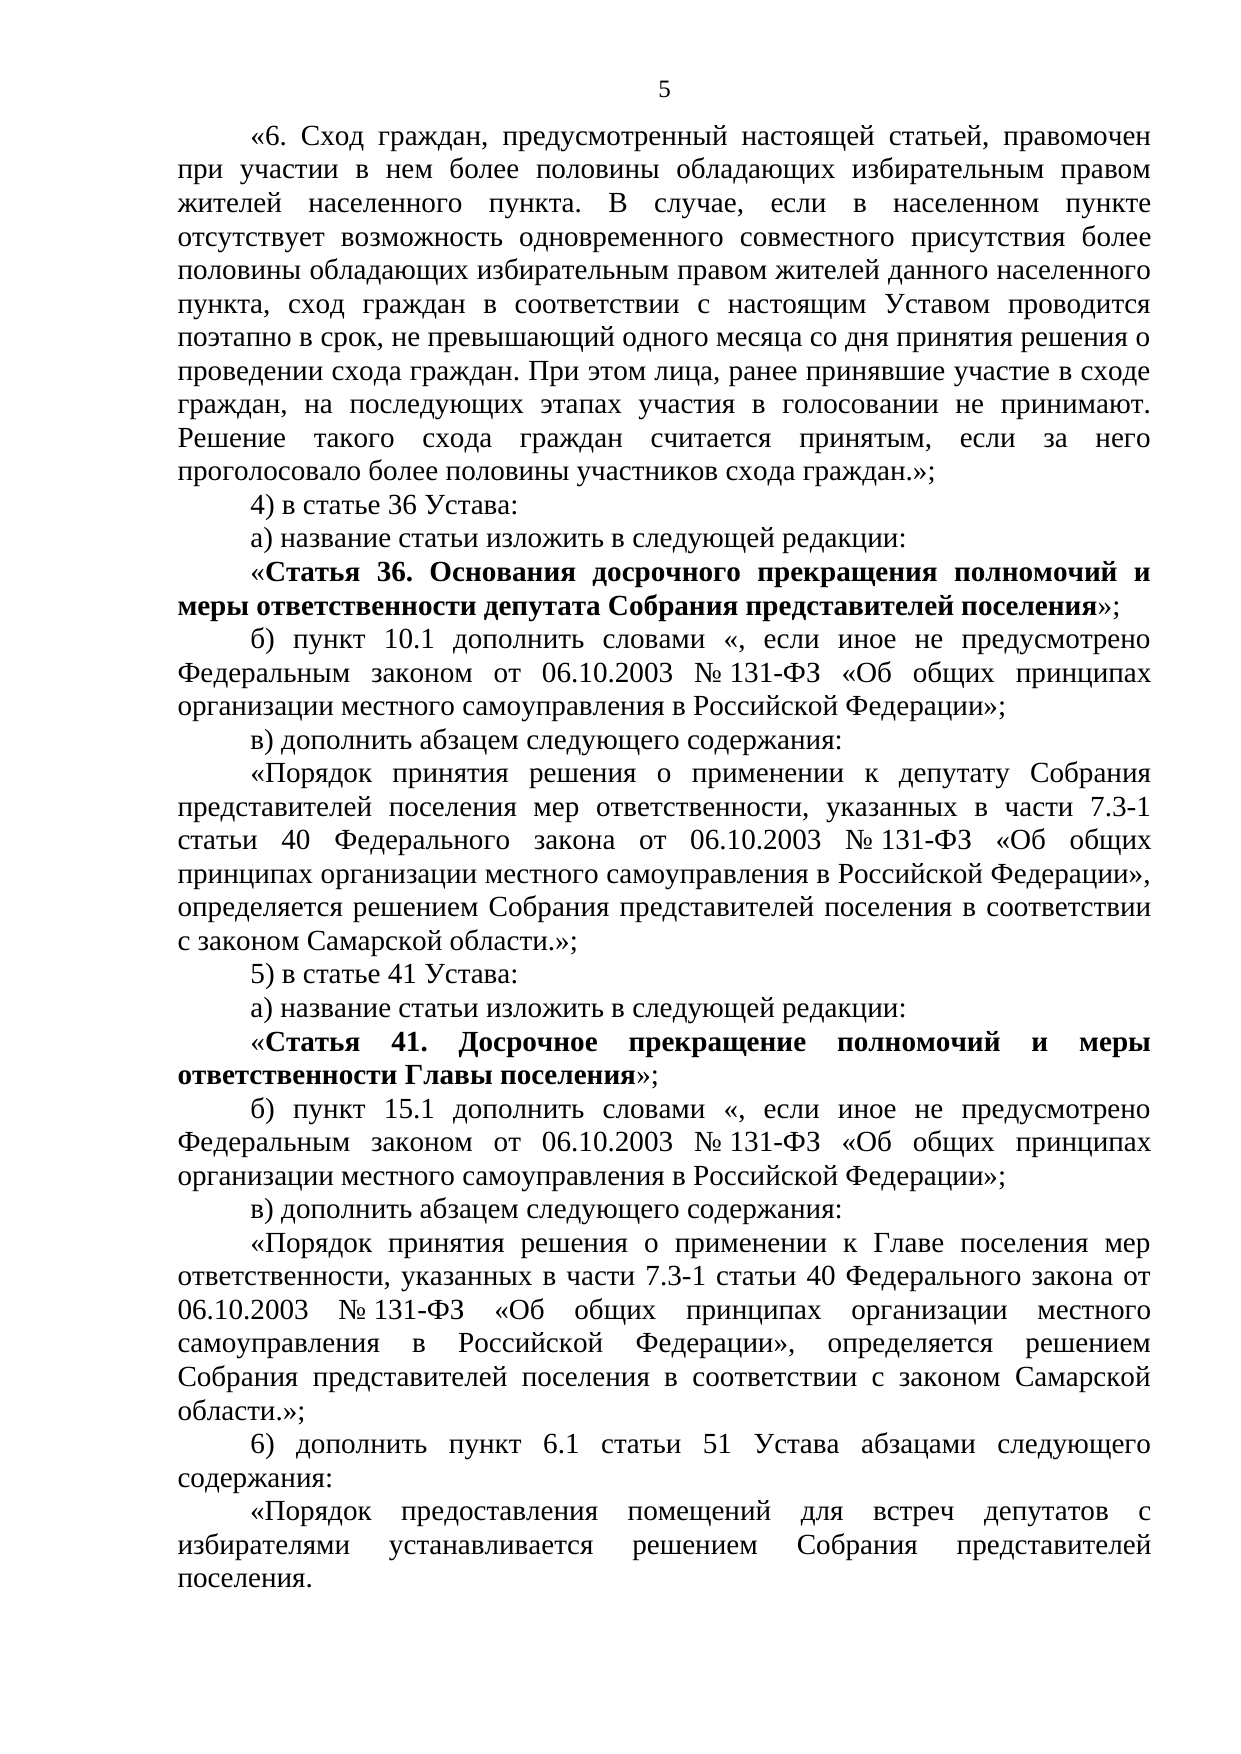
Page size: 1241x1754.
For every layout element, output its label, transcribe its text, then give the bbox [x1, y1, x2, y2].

text «Статья 36. Основания досрочного прекращения полномочий и меры ответственности депутата Собрания представителей поселения»; [177, 554, 1152, 621]
text в) дополнить абзацем следующего содержания: [177, 722, 1152, 755]
text «Статья 41. Досрочное прекращение полномочий и меры ответственности Главы поселения»; [177, 1024, 1152, 1091]
text а) название статьи изложить в следующей редакции: [177, 990, 1152, 1024]
text б) пункт 15.1 дополнить словами «, если иное не предусмотрено Федеральным законом от 06.10.2003 № 131-ФЗ «Об общих принципах организации местного самоуправления в Российской Федерации»; [177, 1091, 1152, 1191]
text б) пункт 10.1 дополнить словами «, если иное не предусмотрено Федеральным законом от 06.10.2003 № 131-ФЗ «Об общих принципах организации местного самоуправления в Российской Федерации»; [177, 621, 1152, 722]
text а) название статьи изложить в следующей редакции: [177, 521, 1152, 554]
text «6. Сход граждан, предусмотренный настоящей статьей, правомочен при участии в нем более половины обладающих избирательным правом жителей населенного пункта. В случае, если в населенном пункте отсутствует возможность одновременного совместного присутствия более половины обладающих избирательным правом жителей данного населенного пункта, сход граждан в соответствии с настоящим Уставом проводится поэтапно в срок, не превышающий одного месяца со дня принятия решения о проведении схода граждан. При этом лица, ранее принявшие участие в сходе граждан, на последующих этапах участия в голосовании не принимают. Решение такого схода граждан считается принятым, если за него проголосовало более половины участников схода граждан.»; [177, 118, 1152, 487]
text в) дополнить абзацем следующего содержания: [177, 1191, 1152, 1225]
text 5) в статье 41 Устава: [177, 957, 1152, 990]
text «Порядок принятия решения о применении к депутату Собрания представителей поселения мер ответственности, указанных в части 7.3-1 статьи 40 Федерального закона от 06.10.2003 № 131-ФЗ «Об общих принципах организации местного самоуправления в Российской Федерации», определяется решением Собрания представителей поселения в соответствии с законом Самарской области.»; [177, 755, 1152, 957]
text «Порядок принятия решения о применении к Главе поселения мер ответственности, указанных в части 7.3-1 статьи 40 Федерального закона от 06.10.2003 № 131-ФЗ «Об общих принципах организации местного самоуправления в Российской Федерации», определяется решением Собрания представителей поселения в соответствии с законом Самарской области.»; [177, 1225, 1152, 1426]
text 6) дополнить пункт 6.1 статьи 51 Устава абзацами следующего содержания: [177, 1426, 1152, 1493]
text «Порядок предоставления помещений для встреч депутатов с избирателями устанавливается решением Собрания представителей поселения. [177, 1493, 1152, 1594]
text 4) в статье 36 Устава: [177, 487, 1152, 521]
